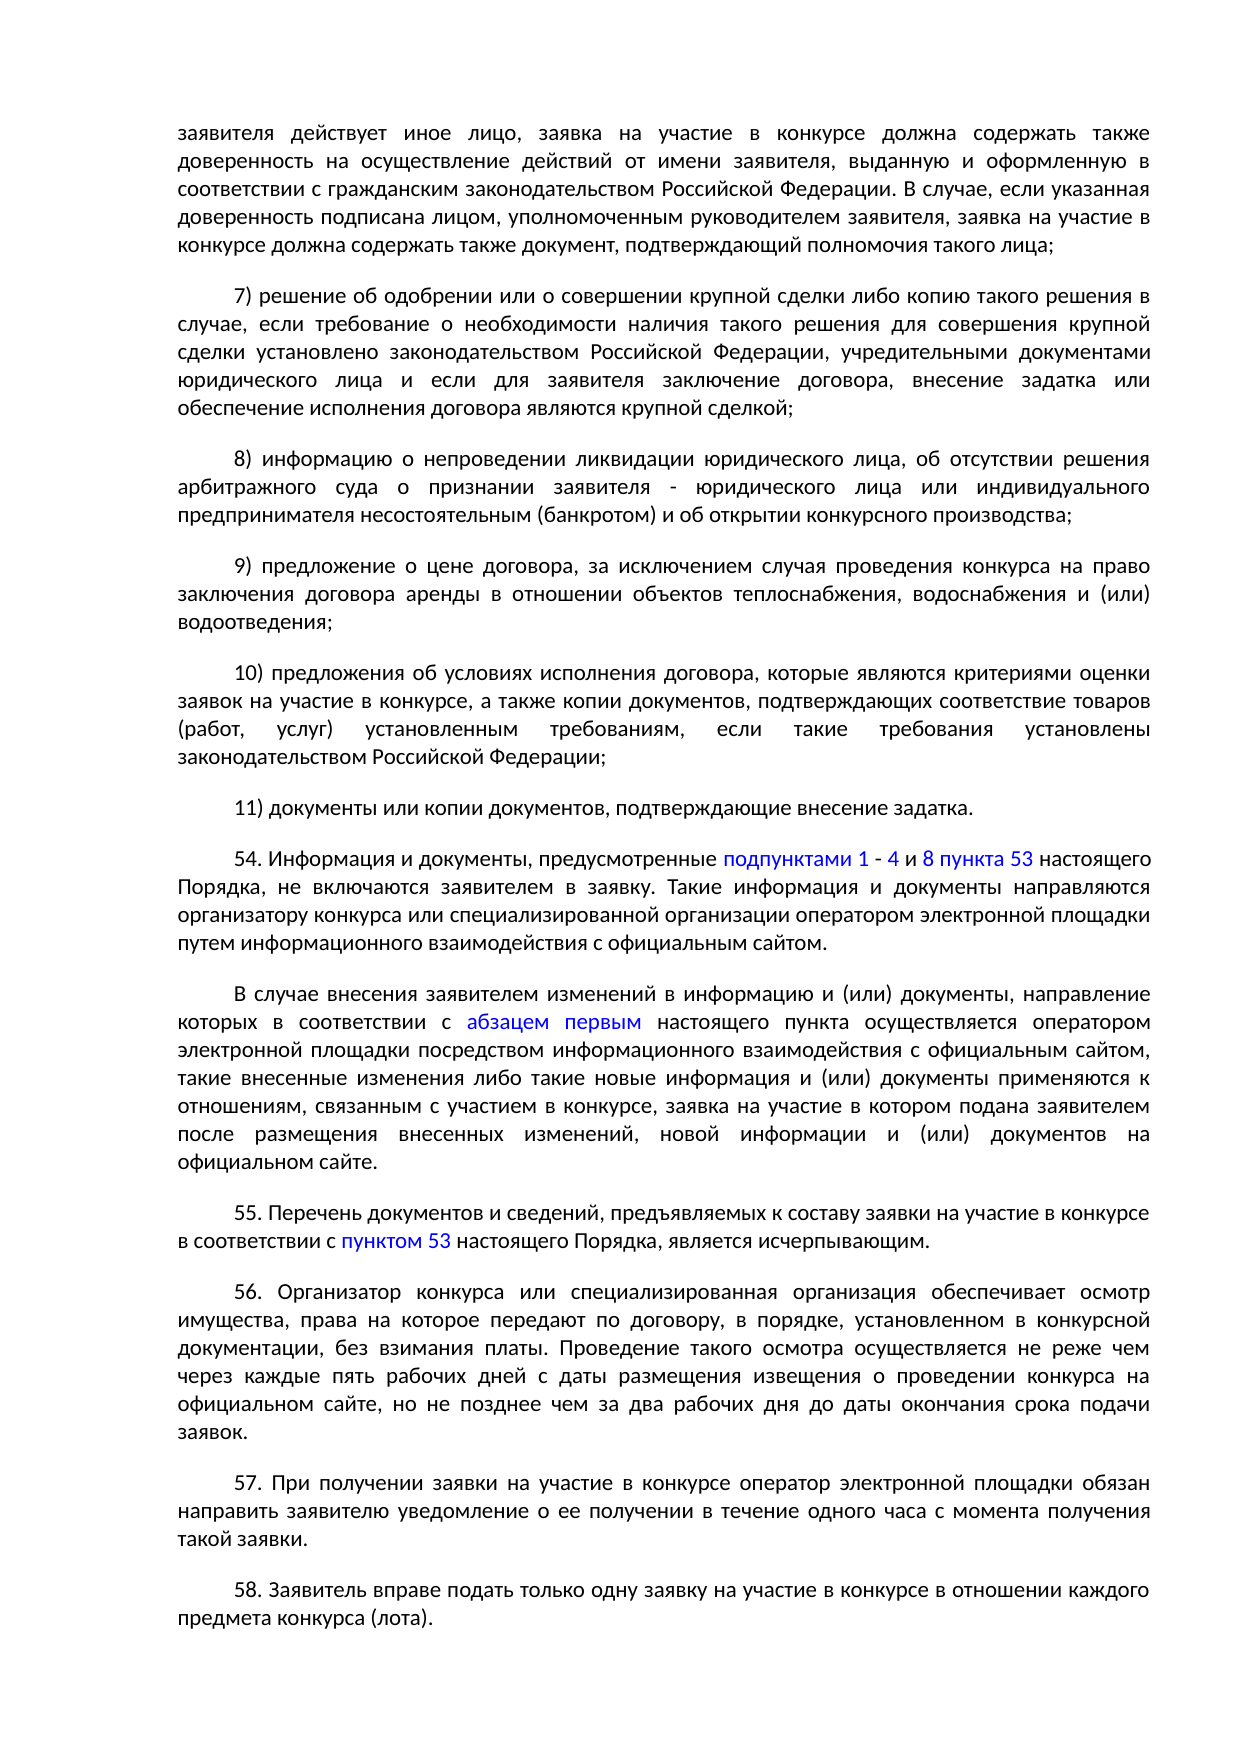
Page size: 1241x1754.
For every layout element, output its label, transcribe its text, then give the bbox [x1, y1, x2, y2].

text 56. Организатор конкурса или специализированная организация обеспечивает осмотр имущества, права на которое передают по договору, в порядке, установленном в конкурсной документации, без взимания платы. Проведение такого осмотра осуществляется не реже чем через каждые пять рабочих дней с даты размещения извещения о проведении конкурса на официальном сайте, но не позднее чем за два рабочих дня до даты окончания срока подачи заявок. [177, 1277, 1152, 1445]
text В случае внесения заявителем изменений в информацию и (или) документы, направление которых в соответствии с абзацем первым настоящего пункта осуществляется оператором электронной площадки посредством информационного взаимодействия с официальным сайтом, такие внесенные изменения либо такие новые информация и (или) документы применяются к отношениям, связанным с участием в конкурсе, заявка на участие в котором подана заявителем после размещения внесенных изменений, новой информации и (или) документов на официальном сайте. [177, 979, 1152, 1175]
text 58. Заявитель вправе подать только одну заявку на участие в конкурсе в отношении каждого предмета конкурса (лота). [177, 1575, 1152, 1631]
text 7) решение об одобрении или о совершении крупной сделки либо копию такого решения в случае, если требование о необходимости наличия такого решения для совершения крупной сделки установлено законодательством Российской Федерации, учредительными документами юридического лица и если для заявителя заключение договора, внесение задатка или обеспечение исполнения договора являются крупной сделкой; [177, 281, 1152, 421]
text 11) документы или копии документов, подтверждающие внесение задатка. [177, 793, 1152, 821]
text 10) предложения об условиях исполнения договора, которые являются критериями оценки заявок на участие в конкурсе, а также копии документов, подтверждающих соответствие товаров (работ, услуг) установленным требованиям, если такие требования установлены законодательством Российской Федерации; [177, 658, 1152, 770]
text 57. При получении заявки на участие в конкурсе оператор электронной площадки обязан направить заявителю уведомление о ее получении в течение одного часа с момента получения такой заявки. [177, 1468, 1152, 1552]
text 9) предложение о цене договора, за исключением случая проведения конкурса на право заключения договора аренды в отношении объектов теплоснабжения, водоснабжения и (или) водоотведения; [177, 551, 1152, 635]
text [177, 118, 1152, 258]
text 8) информацию о непроведении ликвидации юридического лица, об отсутствии решения арбитражного суда о признании заявителя - юридического лица или индивидуального предпринимателя несостоятельным (банкротом) и об открытии конкурсного производства; [177, 444, 1152, 528]
text 55. Перечень документов и сведений, предъявляемых к составу заявки на участие в конкурсе в соответствии с пунктом 53 настоящего Порядка, является исчерпывающим. [177, 1198, 1152, 1254]
text 54. Информация и документы, предусмотренные подпунктами 1 - 4 и 8 пункта 53 настоящего Порядка, не включаются заявителем в заявку. Такие информация и документы направляются организатору конкурса или специализированной организации оператором электронной площадки путем информационного взаимодействия с официальным сайтом. [177, 844, 1152, 956]
